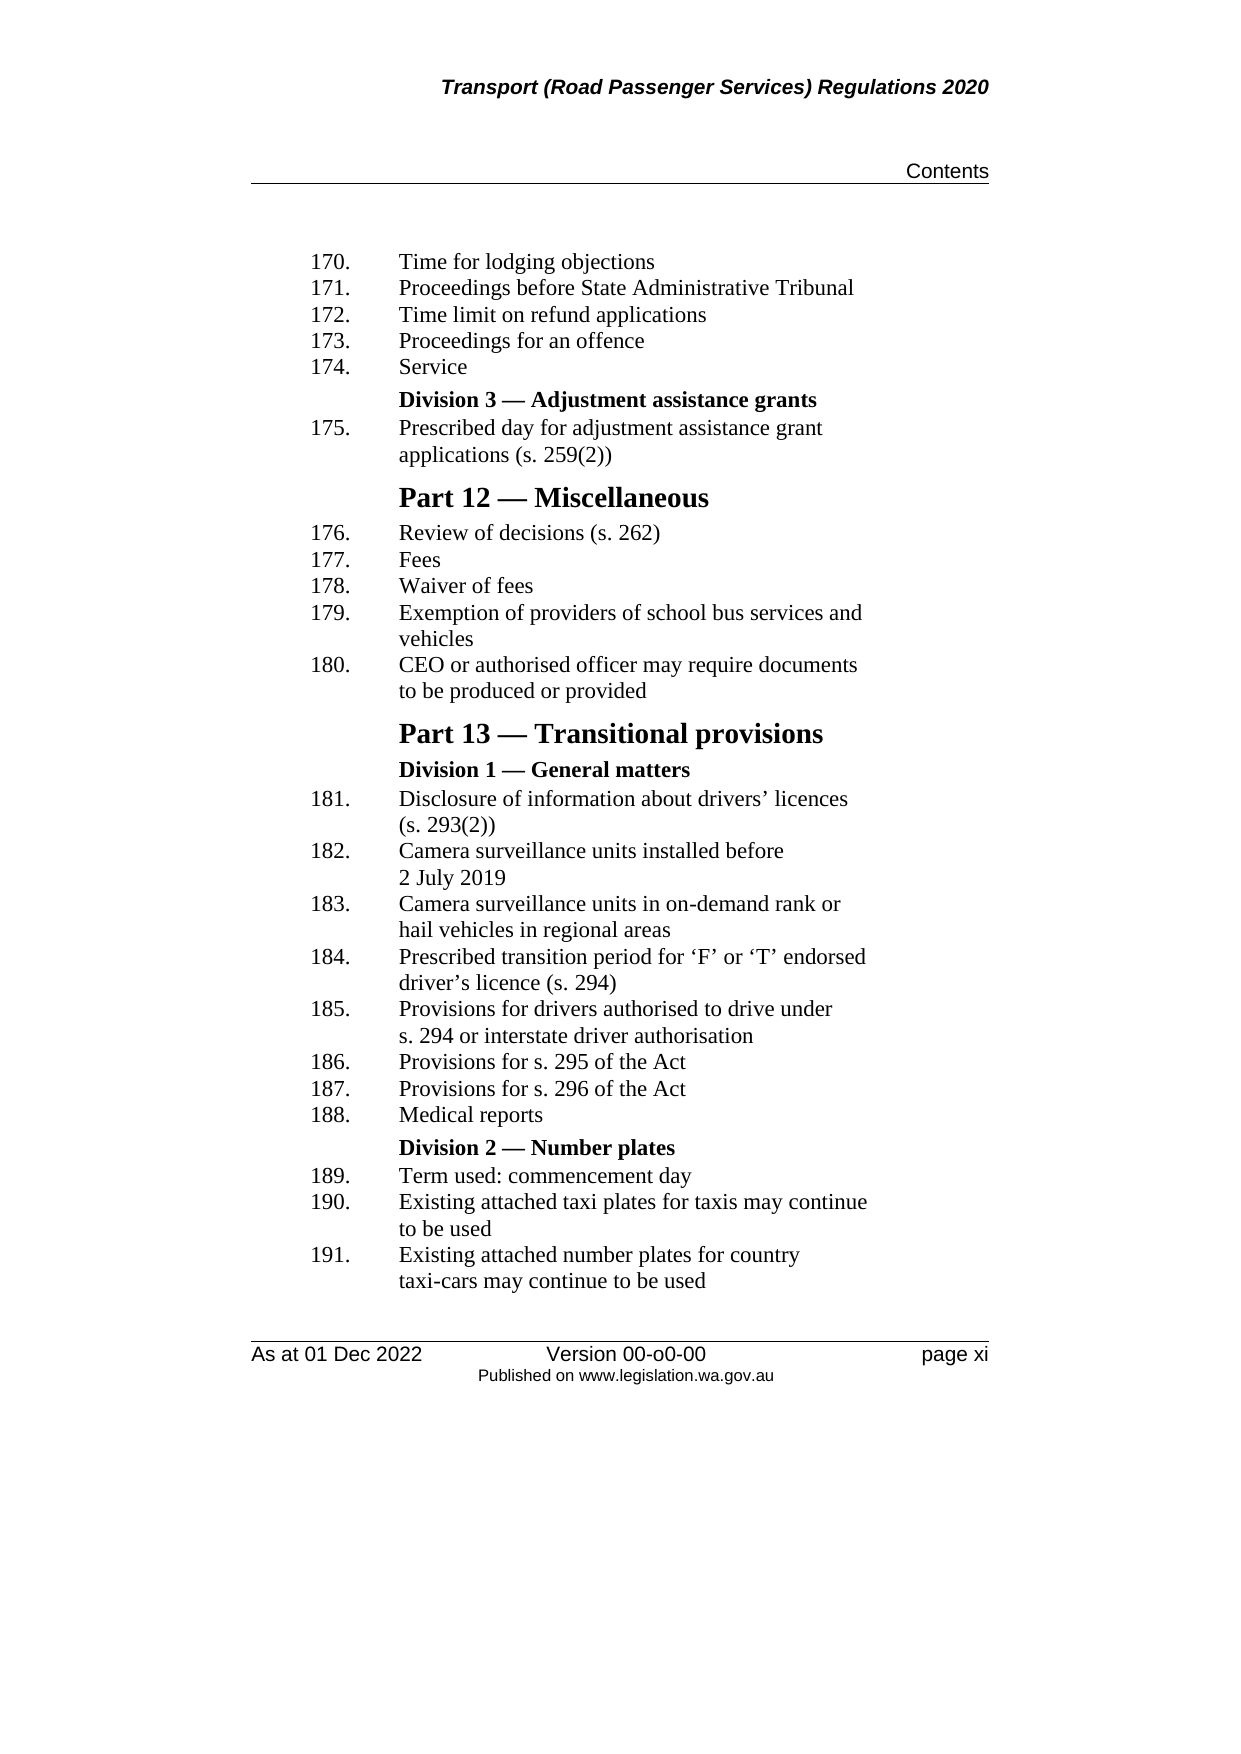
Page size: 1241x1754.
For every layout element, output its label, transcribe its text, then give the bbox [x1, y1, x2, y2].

text 185. Provisions for drivers authorised to drive under s. 294 or interstate driver authorisation 146 [310, 996, 871, 1048]
text 177. Fees 139 [310, 546, 871, 572]
text 181. Disclosure of information about drivers’ licences (s. 293(2)) 144 [310, 785, 871, 837]
text 173. Proceedings for an offence 138 [310, 327, 871, 353]
text 186. Provisions for s. 295 of the Act 147 [310, 1048, 871, 1074]
text 170. Time for lodging objections 137 [310, 248, 871, 274]
text Division 2 — Number plates [399, 1133, 871, 1160]
text 176. Review of decisions (s. 262) 139 [310, 519, 871, 546]
text 182. Camera surveillance units installed before 2 July 2019 144 [310, 837, 871, 890]
text 189. Term used: commencement day 150 [310, 1162, 871, 1188]
text 171. Proceedings before State Administrative Tribunal 137 [310, 274, 871, 301]
text 190. Existing attached taxi plates for taxis may continue to be used 150 [310, 1188, 871, 1241]
text 183. Camera surveillance units in on-demand rank or hail vehicles in regional areas 145 [310, 890, 871, 943]
text 178. Waiver of fees 141 [310, 572, 871, 598]
text Part 12 — Miscellaneous [399, 480, 871, 513]
text 188. Medical reports 148 [310, 1101, 871, 1127]
text Division 3 — Adjustment assistance grants [399, 386, 871, 412]
text 191. Existing attached number plates for country taxi-cars may continue to be used 150 [310, 1241, 871, 1294]
text Division 1 — General matters [399, 756, 871, 783]
text 179. Exemption of providers of school bus services and vehicles 141 [310, 598, 871, 651]
text Part 13 — Transitional provisions [399, 716, 871, 750]
text 180. CEO or authorised officer may require documents to be produced or provided 141 [310, 651, 871, 704]
text 184. Prescribed transition period for ‘F’ or ‘T’ endorsed driver’s licence (s. 294) 145 [310, 943, 871, 996]
text 175. Prescribed day for adjustment assistance grant applications (s. 259(2)) 138 [310, 414, 871, 467]
text 172. Time limit on refund applications 137 [310, 301, 871, 327]
text 174. Service 138 [310, 353, 871, 380]
text 187. Provisions for s. 296 of the Act 148 [310, 1074, 871, 1101]
